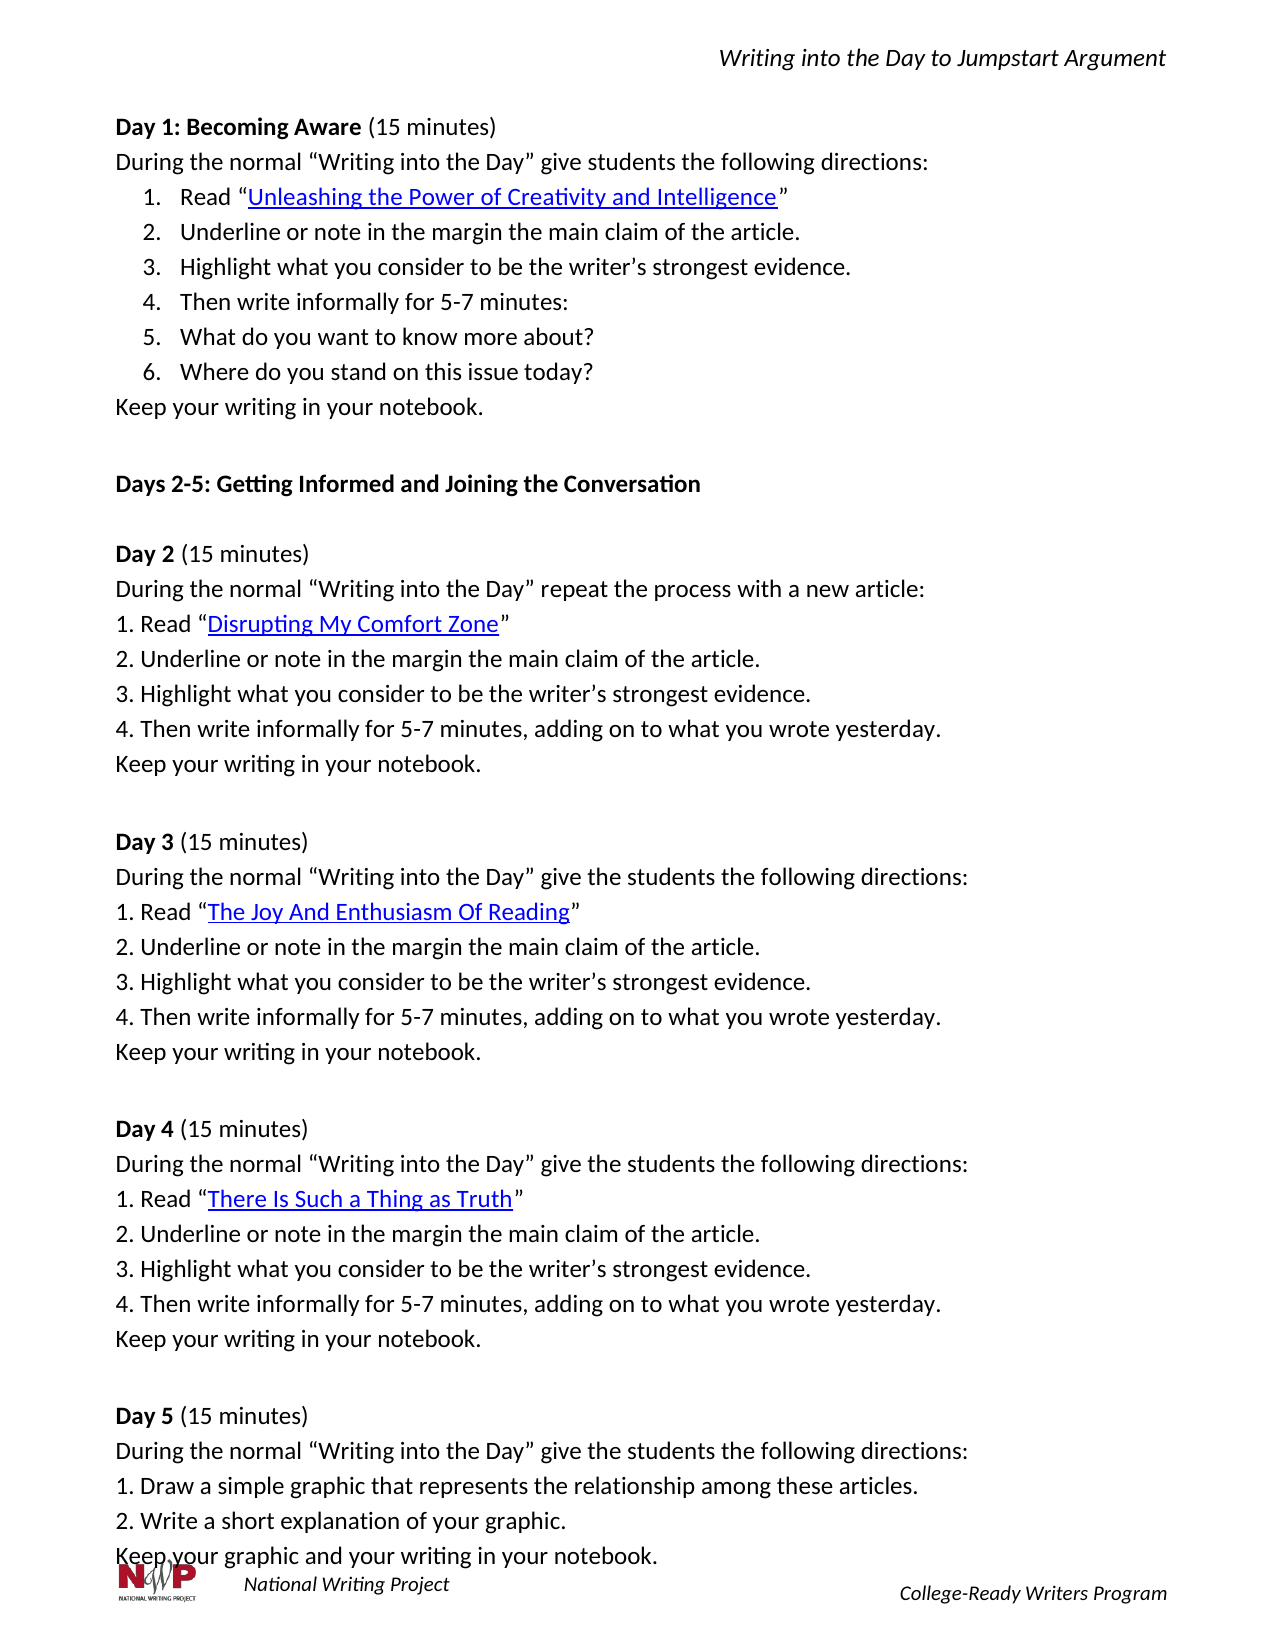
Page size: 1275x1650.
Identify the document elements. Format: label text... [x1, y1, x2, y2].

list What do you want to know more about? [142, 321, 706, 351]
text 1. Read “Disrupting My Comfort Zone” [115, 608, 828, 639]
list Read “Unleashing the Power of Creativity and Intelligence” [142, 181, 1172, 211]
text 3. Highlight what you consider to be the writer’s strongest evidence. [115, 1253, 882, 1283]
text Days 2-5: Getting Informed and Joining the Conversation [115, 468, 894, 499]
list Then write informally for 5-7 minutes: [142, 286, 772, 316]
text During the normal “Writing into the Day” give the students the following directions: [115, 861, 1038, 891]
text 3. Highlight what you consider to be the writer’s strongest evidence. [115, 678, 882, 709]
list Underline or note in the margin the main claim of the article. [142, 216, 1172, 246]
text 2. Underline or note in the margin the main claim of the article. [115, 1218, 832, 1248]
text Keep your writing in your notebook. [115, 1036, 1011, 1066]
text 4. Then write informally for 5-7 minutes, adding on to what you wrote yesterday. [115, 1288, 1011, 1318]
list Where do you stand on this issue today? [142, 356, 620, 386]
text Keep your writing in your notebook. [115, 1323, 1011, 1353]
text During the normal “Writing into the Day” repeat the process with a new article: [115, 573, 996, 604]
text 3. Highlight what you consider to be the writer’s strongest evidence. [115, 966, 882, 996]
text Keep your writing in your notebook. [115, 748, 1011, 779]
text During the normal “Writing into the Day” give students the following directions: [115, 146, 1172, 176]
text Keep your graphic and your writing in your notebook. [115, 1540, 893, 1571]
text Day 2 (15 minutes) [115, 538, 894, 569]
list Highlight what you consider to be the writer’s strongest evidence. [142, 251, 883, 281]
text Day 3 (15 minutes) [115, 826, 381, 856]
text During the normal “Writing into the Day” give the students the following directions: [115, 1435, 1038, 1466]
text Keep your writing in your notebook. [115, 391, 554, 421]
text 2. Underline or note in the margin the main claim of the article. [115, 643, 832, 674]
text Day 1: Becoming Aware (15 minutes) [115, 111, 1172, 141]
text 2. Underline or note in the margin the main claim of the article. [115, 931, 832, 961]
picture [112, 1552, 202, 1610]
text 2. Write a short explanation of your graphic. [115, 1505, 893, 1536]
text Day 5 (15 minutes) [115, 1400, 381, 1431]
text 1. Read “There Is Such a Thing as Truth” [115, 1183, 1156, 1213]
text 1. Draw a simple graphic that represents the relationship among these articles. [115, 1470, 1156, 1501]
text 1. Read “The Joy And Enthusiasm Of Reading” [115, 896, 1156, 926]
text 4. Then write informally for 5-7 minutes, adding on to what you wrote yesterday. [115, 713, 1011, 744]
text During the normal “Writing into the Day” give the students the following directions: [115, 1148, 1038, 1178]
text Day 4 (15 minutes) [115, 1113, 381, 1143]
text 4. Then write informally for 5-7 minutes, adding on to what you wrote yesterday. [115, 1001, 1011, 1031]
